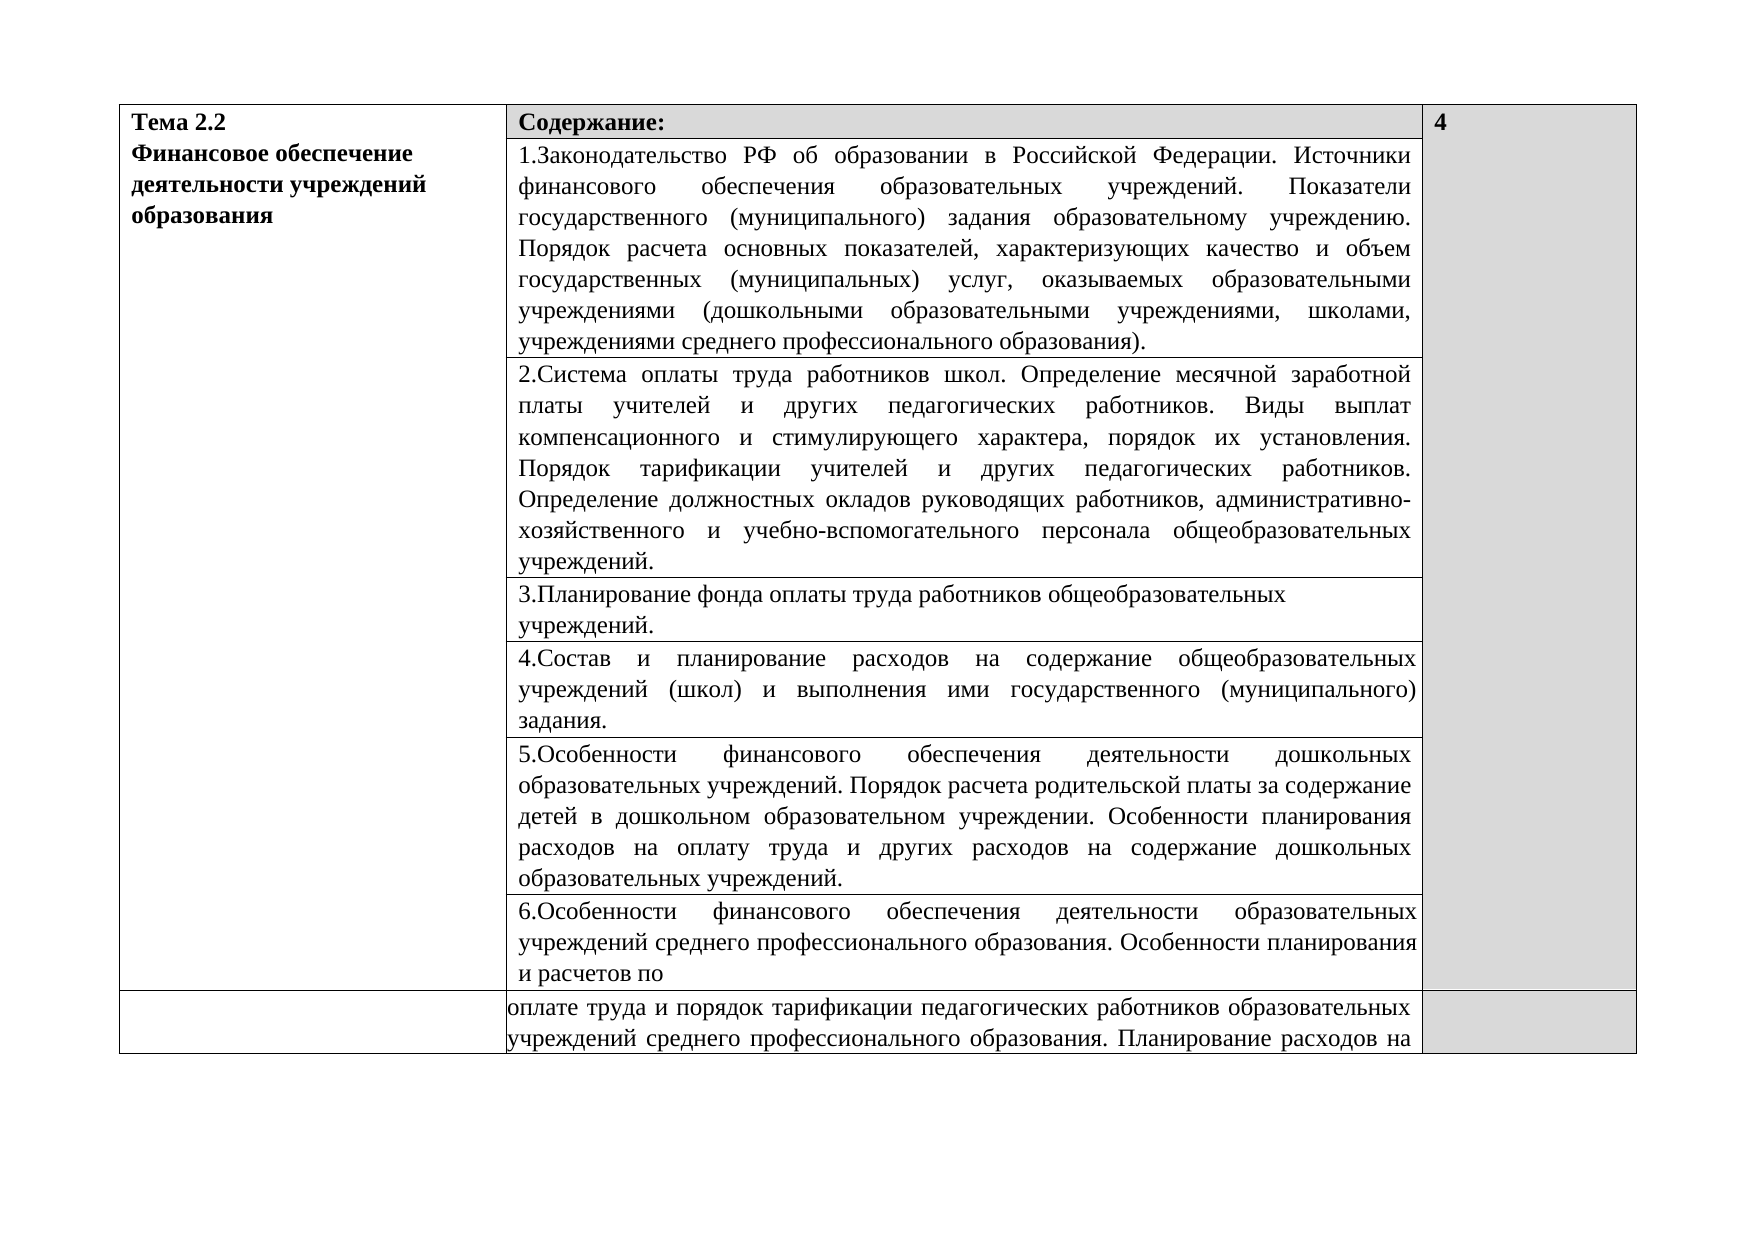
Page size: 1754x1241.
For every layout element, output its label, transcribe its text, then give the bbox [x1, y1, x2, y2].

table_cell 3.Планирование фонда оплаты труда работников общеобразовательных учреждений. [507, 578, 1422, 641]
table_cell 5.Особенности финансового обеспечения деятельности дошкольных образовательных учреждений. Порядок расчета родительской платы за содержание детей в дошкольном образовательном учреждении. Особенности планирования расходов на оплату труда и других расходов на содержание дошкольных образовательных учреждений. [507, 738, 1422, 894]
table_cell 2.Система оплаты труда работников школ. Определение месячной заработной платы учителей и других педагогических работников. Виды выплат компенсационного и стимулирующего характера, порядок их установления. Порядок тарификации учителей и других педагогических работников. Определение должностных окладов руководящих работников, административно-хозяйственного и учебно-вспомогательного персонала общеобразовательных учреждений. [507, 358, 1422, 577]
table_cell Содержание: [507, 105, 1422, 138]
table_cell 4 [1423, 105, 1636, 989]
table_cell [120, 991, 506, 1053]
table_cell 6.Особенности финансового обеспечения деятельности образовательных учреждений среднего профессионального образования. Особенности планирования и расчетов по [507, 895, 1422, 989]
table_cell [507, 991, 1422, 1053]
table_cell 1.Законодательство РФ об образовании в Российской Федерации. Источники финансового обеспечения образовательных учреждений. Показатели государственного (муниципального) задания образовательному учреждению. Порядок расчета основных показателей, характеризующих качество и объем государственных (муниципальных) услуг, оказываемых образовательными учреждениями (дошкольными образовательными учреждениями, школами, учреждениями среднего профессионального образования). [507, 139, 1422, 357]
table_cell 4.Состав и планирование расходов на содержание общеобразовательных учреждений (школ) и выполнения ими государственного (муниципального) задания. [507, 642, 1422, 737]
table_cell Тема 2.2 Финансовое обеспечение деятельности учреждений образования [120, 105, 506, 989]
table_cell [1423, 991, 1636, 1053]
